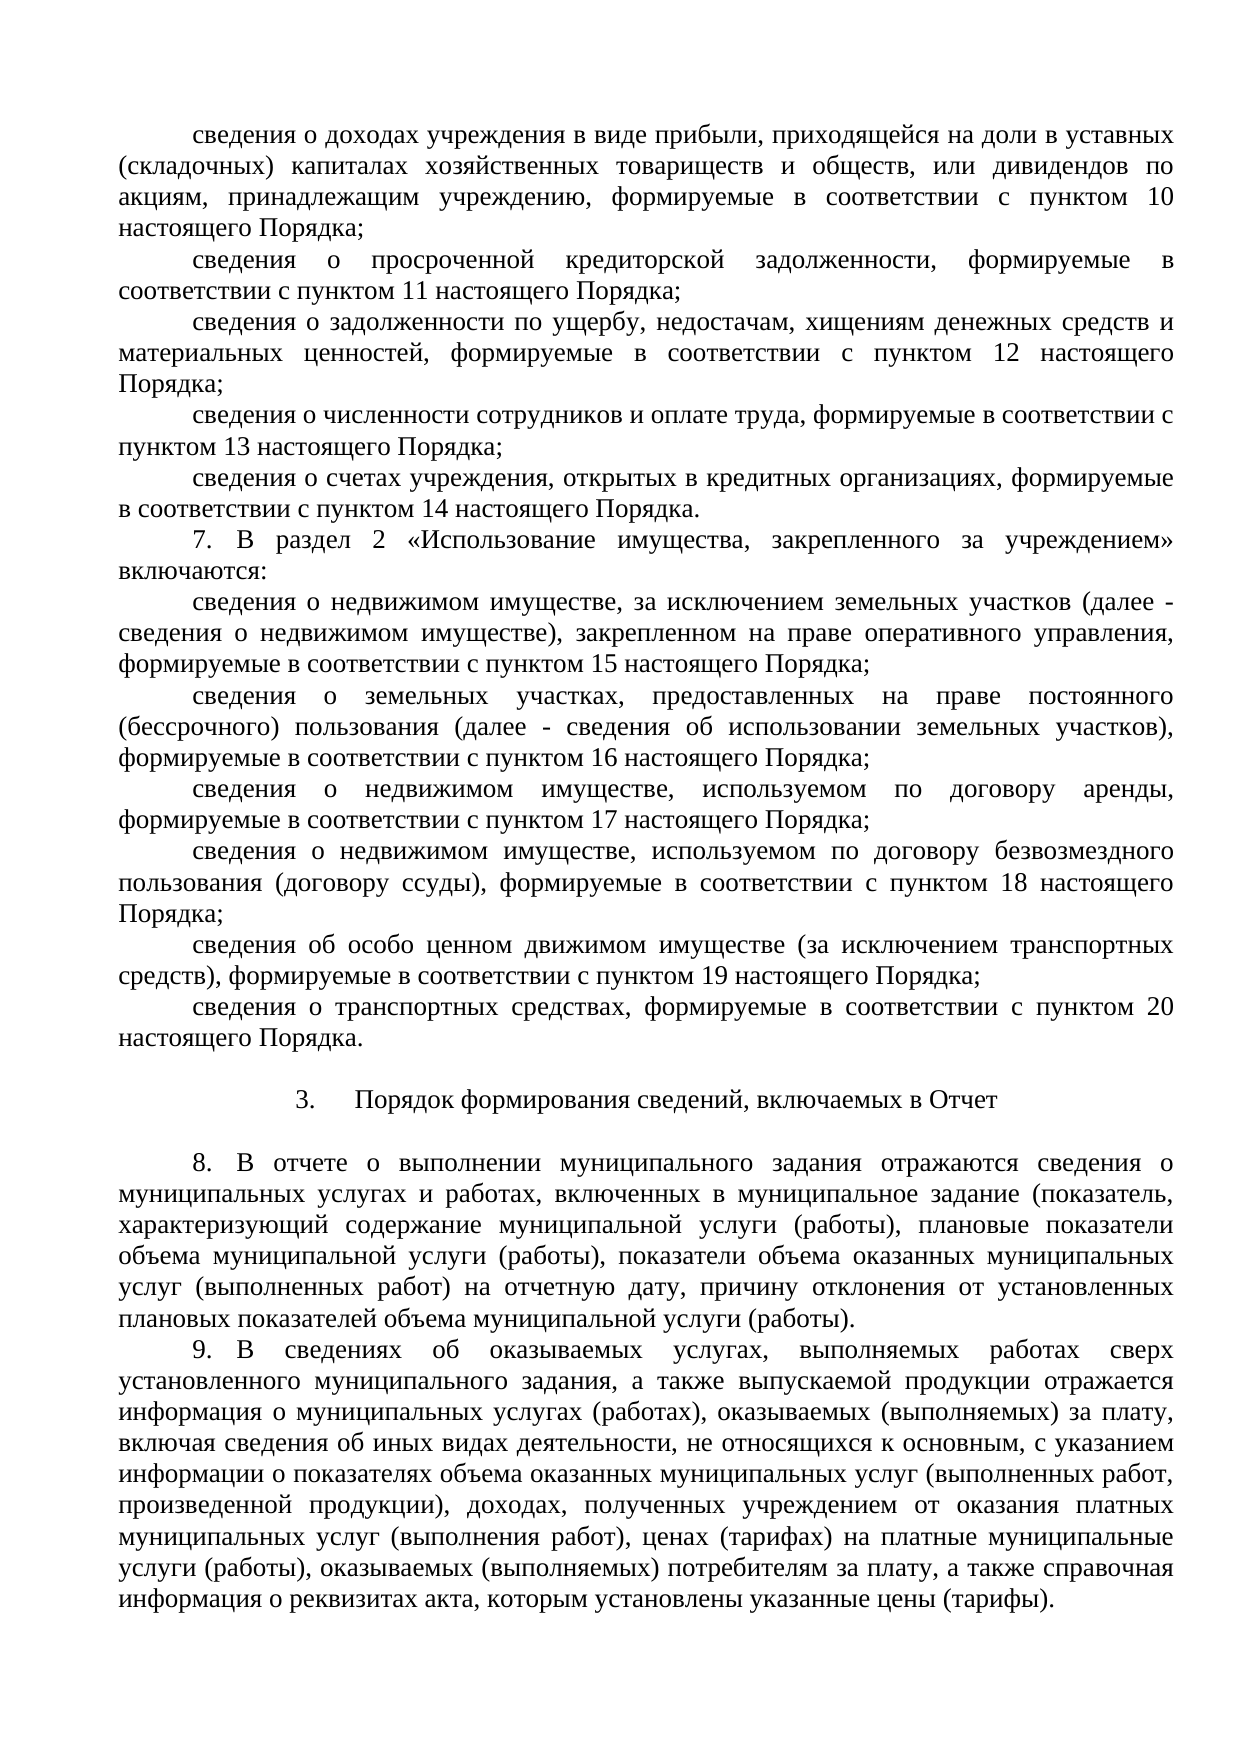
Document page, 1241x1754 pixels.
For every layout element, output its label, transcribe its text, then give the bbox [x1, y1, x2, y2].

text сведения о просроченной кредиторской задолженности, формируемые в соответствии с пунктом 11 настоящего Порядка; [118, 243, 1175, 305]
text сведения о недвижимом имуществе, используемом по договору безвозмездного пользования (договору ссуды), формируемые в соответствии с пунктом 18 настоящего Порядка; [118, 834, 1175, 928]
text сведения о недвижимом имуществе, используемом по договору аренды, формируемые в соответствии с пунктом 17 настоящего Порядка; [118, 772, 1175, 834]
text сведения о земельных участках, предоставленных на праве постоянного (бессрочного) пользования (далее - сведения об использовании земельных участков), формируемые в соответствии с пунктом 16 настоящего Порядка; [118, 679, 1175, 772]
text сведения о недвижимом имуществе, за исключением земельных участков (далее - сведения о недвижимом имуществе), закрепленном на праве оперативного управления, формируемые в соответствии с пунктом 15 настоящего Порядка; [118, 585, 1175, 679]
title Порядок формирования сведений, включаемых в Отчет [118, 1084, 1175, 1115]
text сведения о задолженности по ущербу, недостачам, хищениям денежных средств и материальных ценностей, формируемые в соответствии с пунктом 12 настоящего Порядка; [118, 305, 1175, 398]
text 7. В раздел 2 «Использование имущества, закрепленного за учреждением» включаются: [118, 523, 1175, 585]
text сведения о численности сотрудников и оплате труда, формируемые в соответствии с пунктом 13 настоящего Порядка; [118, 398, 1175, 461]
text сведения о доходах учреждения в виде прибыли, приходящейся на доли в уставных (складочных) капиталах хозяйственных товариществ и обществ, или дивидендов по акциям, принадлежащим учреждению, формируемые в соответствии с пунктом 10 настоящего Порядка; [118, 118, 1175, 243]
text сведения об особо ценном движимом имуществе (за исключением транспортных средств), формируемые в соответствии с пунктом 19 настоящего Порядка; [118, 928, 1175, 990]
text 8. В отчете о выполнении муниципального задания отражаются сведения о муниципальных услугах и работах, включенных в муниципальное задание (показатель, характеризующий содержание муниципальной услуги (работы), плановые показатели объема муниципальной услуги (работы), показатели объема оказанных муниципальных услуг (выполненных работ) на отчетную дату, причину отклонения от установленных плановых показателей объема муниципальной услуги (работы). [118, 1146, 1175, 1333]
text сведения о счетах учреждения, открытых в кредитных организациях, формируемые в соответствии с пунктом 14 настоящего Порядка. [118, 461, 1175, 523]
text 9. В сведениях об оказываемых услугах, выполняемых работах сверх установленного муниципального задания, а также выпускаемой продукции отражается информация о муниципальных услугах (работах), оказываемых (выполняемых) за плату, включая сведения об иных видах деятельности, не относящихся к основным, с указанием информации о показателях объема оказанных муниципальных услуг (выполненных работ, произведенной продукции), доходах, полученных учреждением от оказания платных муниципальных услуг (выполнения работ), ценах (тарифах) на платные муниципальные услуги (работы), оказываемых (выполняемых) потребителям за плату, а также справочная информация о реквизитах акта, которым установлены указанные цены (тарифы). [118, 1333, 1175, 1613]
text сведения о транспортных средствах, формируемые в соответствии с пунктом 20 настоящего Порядка. [118, 990, 1175, 1052]
